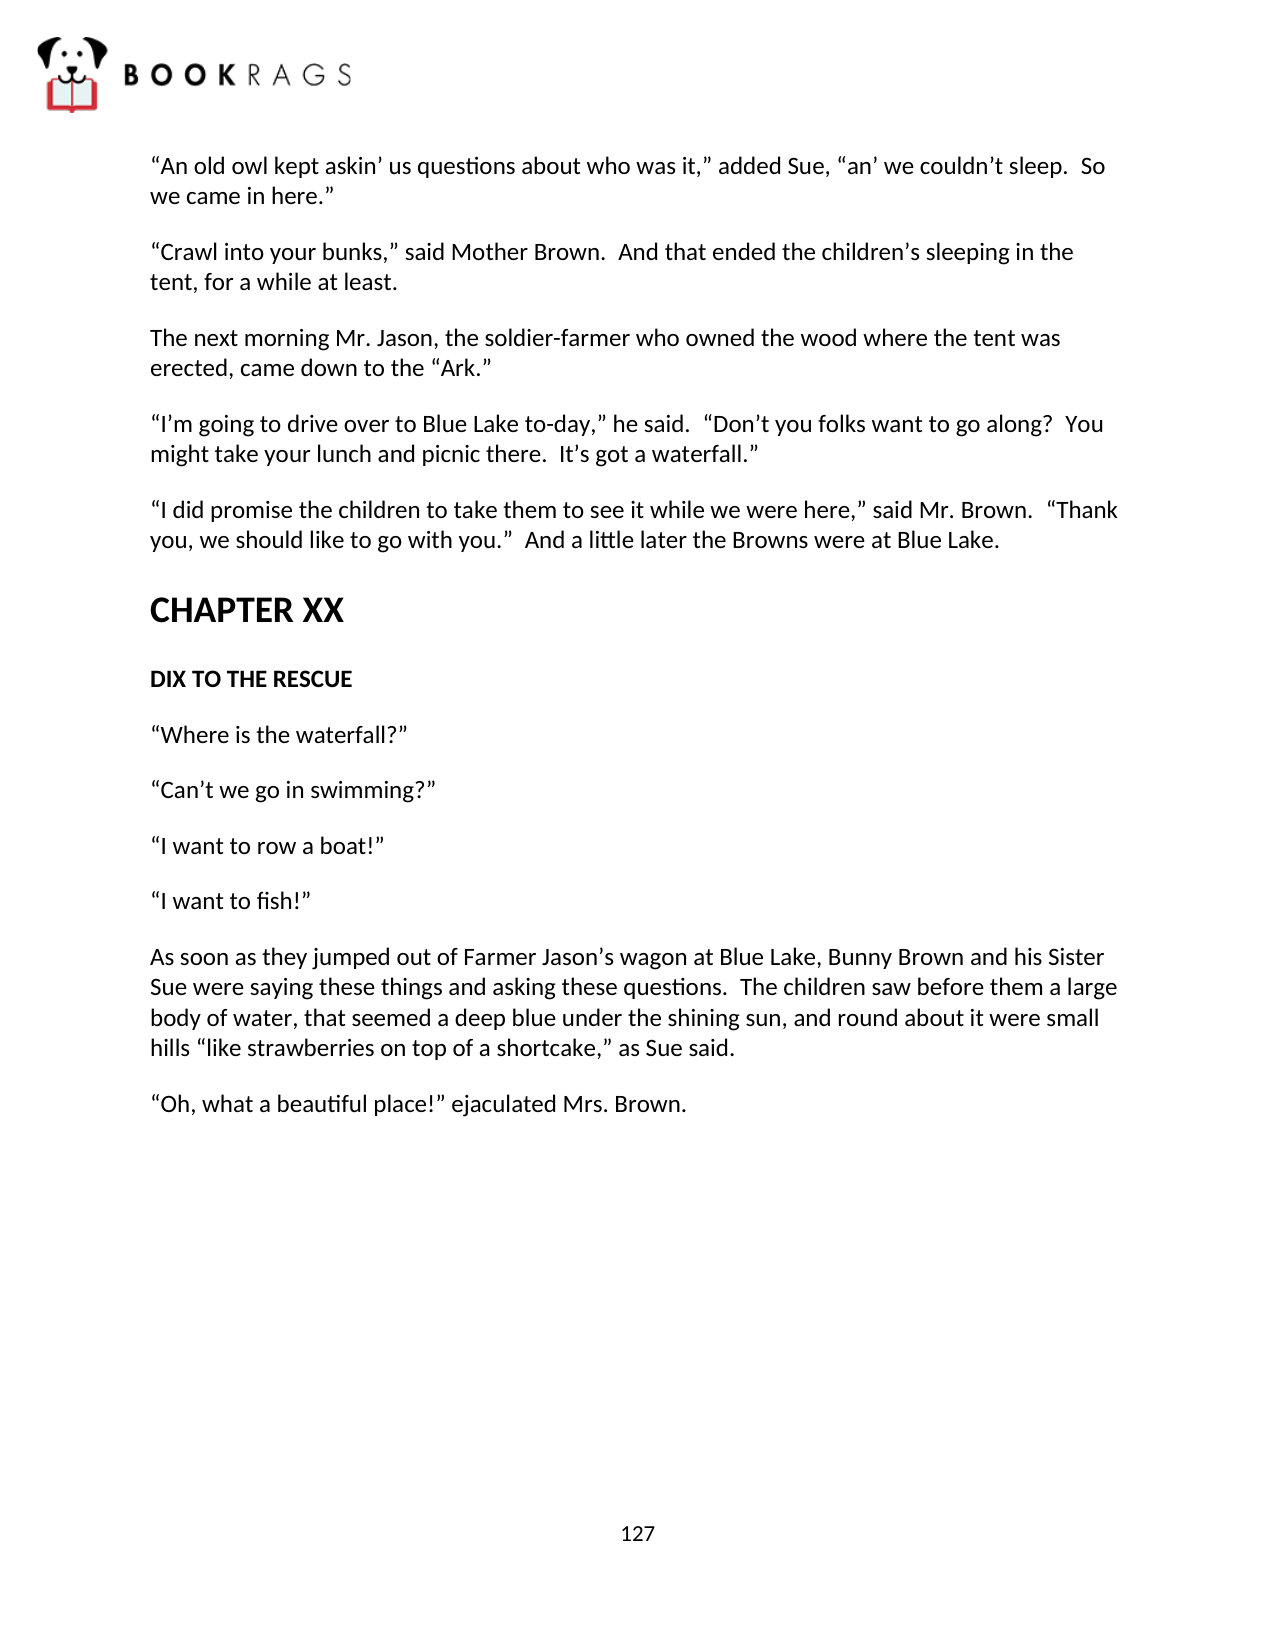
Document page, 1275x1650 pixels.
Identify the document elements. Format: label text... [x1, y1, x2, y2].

text “I’m going to drive over to Blue Lake to-day,” he said. “Don’t you folks want to go along? You might take your lunch and picnic there. It’s got a waterfall.” [150, 408, 1125, 469]
text “Crawl into your bunks,” said Mother Brown. And that ended the children’s sleeping in the tent, for a while at least. [150, 236, 1125, 297]
text “Can’t we go in swimming?” [150, 774, 1125, 805]
picture [37, 37, 351, 113]
text CHAPTER XX [150, 586, 1125, 632]
text “I did promise the children to take them to see it while we were here,” said Mr. Brown. “Thank you, we should like to go with you.” And a little later the Browns were at Blue Lake. [150, 494, 1125, 555]
text “An old owl kept askin’ us questions about who was it,” added Sue, “an’ we couldn’t sleep. So we came in here.” [150, 150, 1125, 211]
text DIX TO THE RESCUE [150, 663, 1125, 694]
text “Where is the waterfall?” [150, 719, 1125, 749]
text “Oh, what a beautiful place!” ejaculated Mrs. Brown. [150, 1088, 1125, 1118]
text As soon as they jumped out of Farmer Jason’s wagon at Blue Lake, Bunny Brown and his Sister Sue were saying these things and asking these questions. The children saw before them a large body of water, that seemed a deep blue under the shining sun, and round about it were small hills “like strawberries on top of a shortcake,” as Sue said. [150, 941, 1125, 1063]
text “I want to fish!” [150, 885, 1125, 916]
text “I want to row a boat!” [150, 830, 1125, 860]
text The next morning Mr. Jason, the soldier-farmer who owned the wood where the tent was erected, came down to the “Ark.” [150, 322, 1125, 383]
